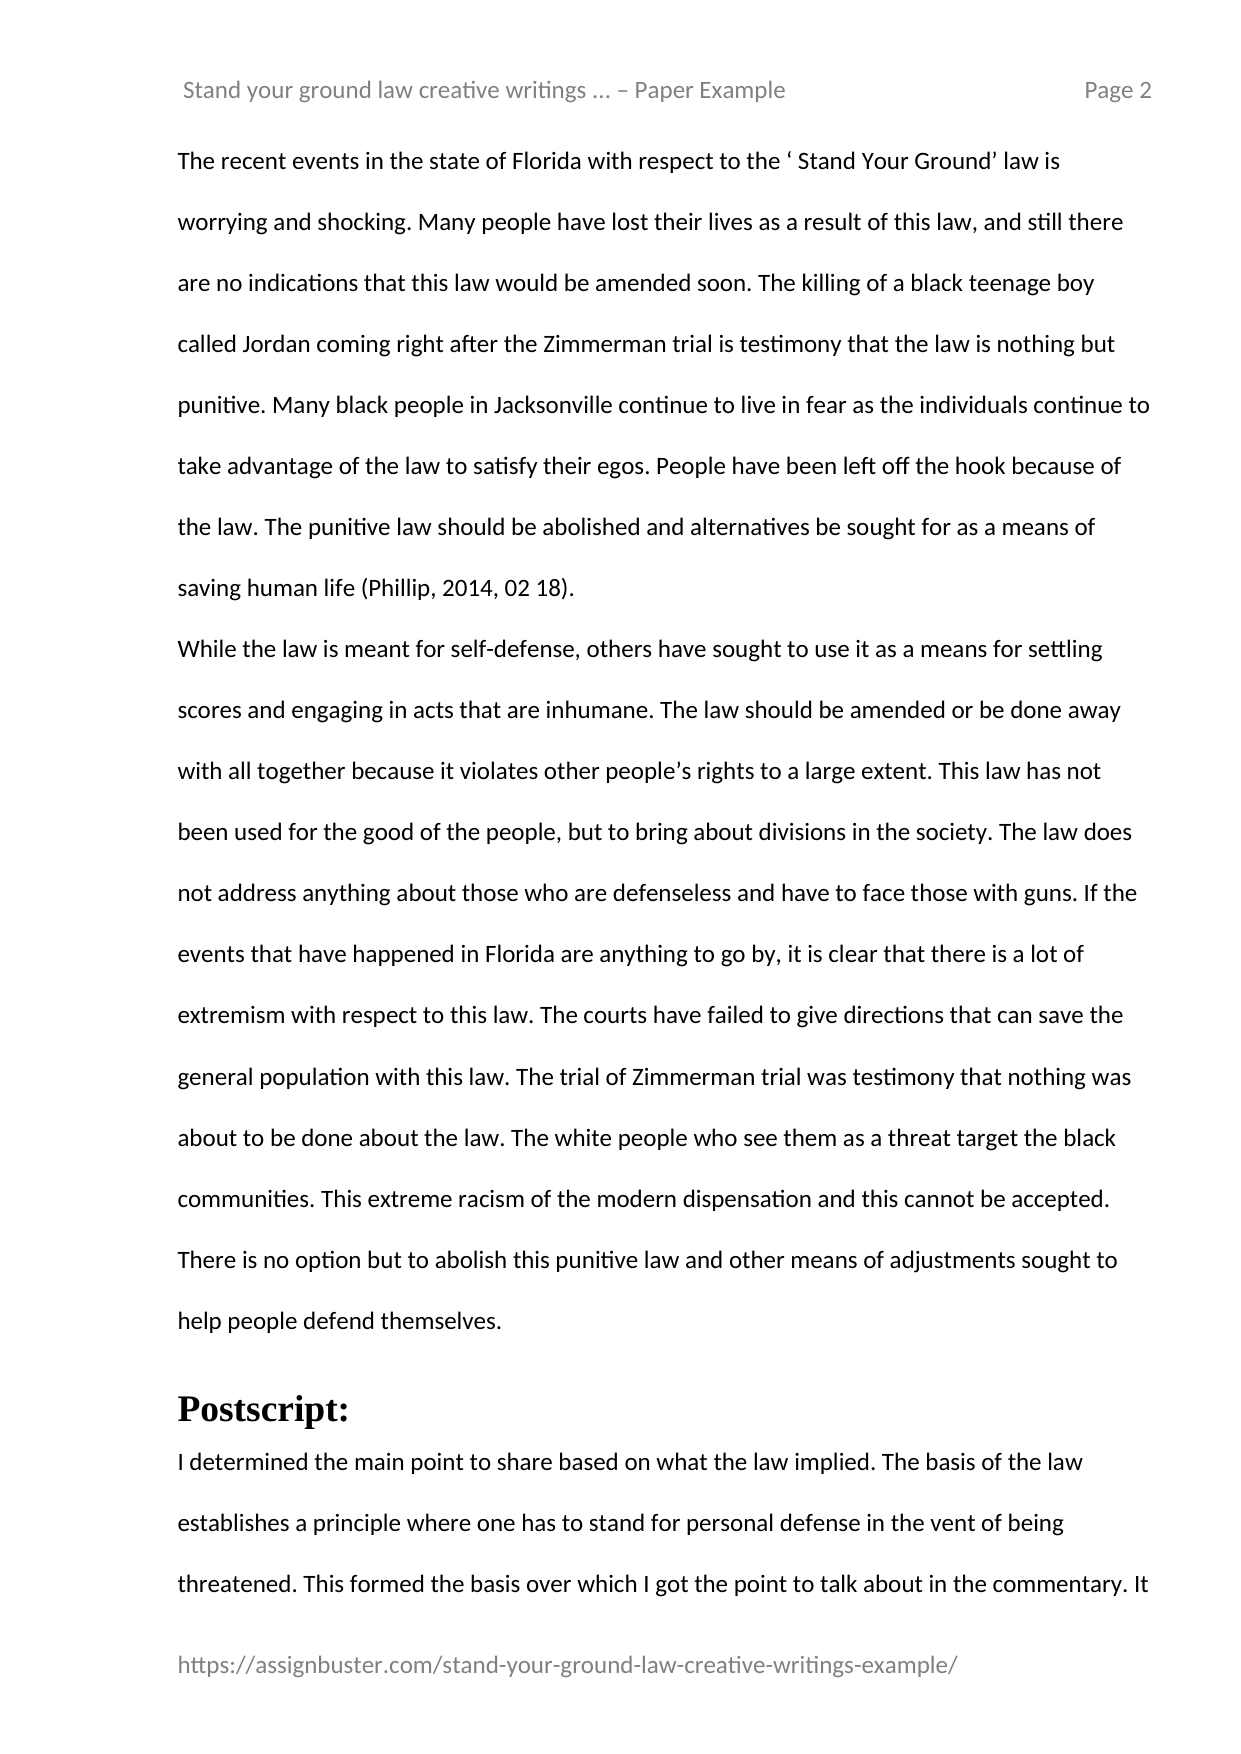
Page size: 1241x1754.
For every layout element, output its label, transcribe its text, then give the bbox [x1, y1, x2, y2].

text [177, 1446, 1152, 1598]
text The recent events in the state of Florida with respect to the ‘ Stand Your Ground’ law is worrying and shocking. Many people have lost their lives as a result of this law, and still there are no indications that this law would be amended soon. The killing of a black teenage boy called Jordan coming right after the Zimmerman trial is testimony that the law is nothing but punitive. Many black people in Jacksonville continue to live in fear as the individuals continue to take advantage of the law to satisfy their egos. People have been left off the hook because of the law. The punitive law should be abolished and alternatives be sought for as a means of saving human life (Phillip, 2014, 02 18). While the law is meant for self-defense, others have sought to use it as a means for settling scores and engaging in acts that are inhumane. The law should be amended or be done away with all together because it violates other people’s rights to a large extent. This law has not been used for the good of the people, but to bring about divisions in the society. The law does not address anything about those who are defenseless and have to face those with guns. If the events that have happened in Florida are anything to go by, it is clear that there is a lot of extremism with respect to this law. The courts have failed to give directions that can save the general population with this law. The trial of Zimmerman trial was testimony that nothing was about to be done about the law. The white people who see them as a threat target the black communities. This extreme racism of the modern dispensation and this cannot be accepted. There is no option but to abolish this punitive law and other means of adjustments sought to help people defend themselves. [177, 145, 1152, 1335]
subtitle Postscript: [177, 1387, 1152, 1430]
